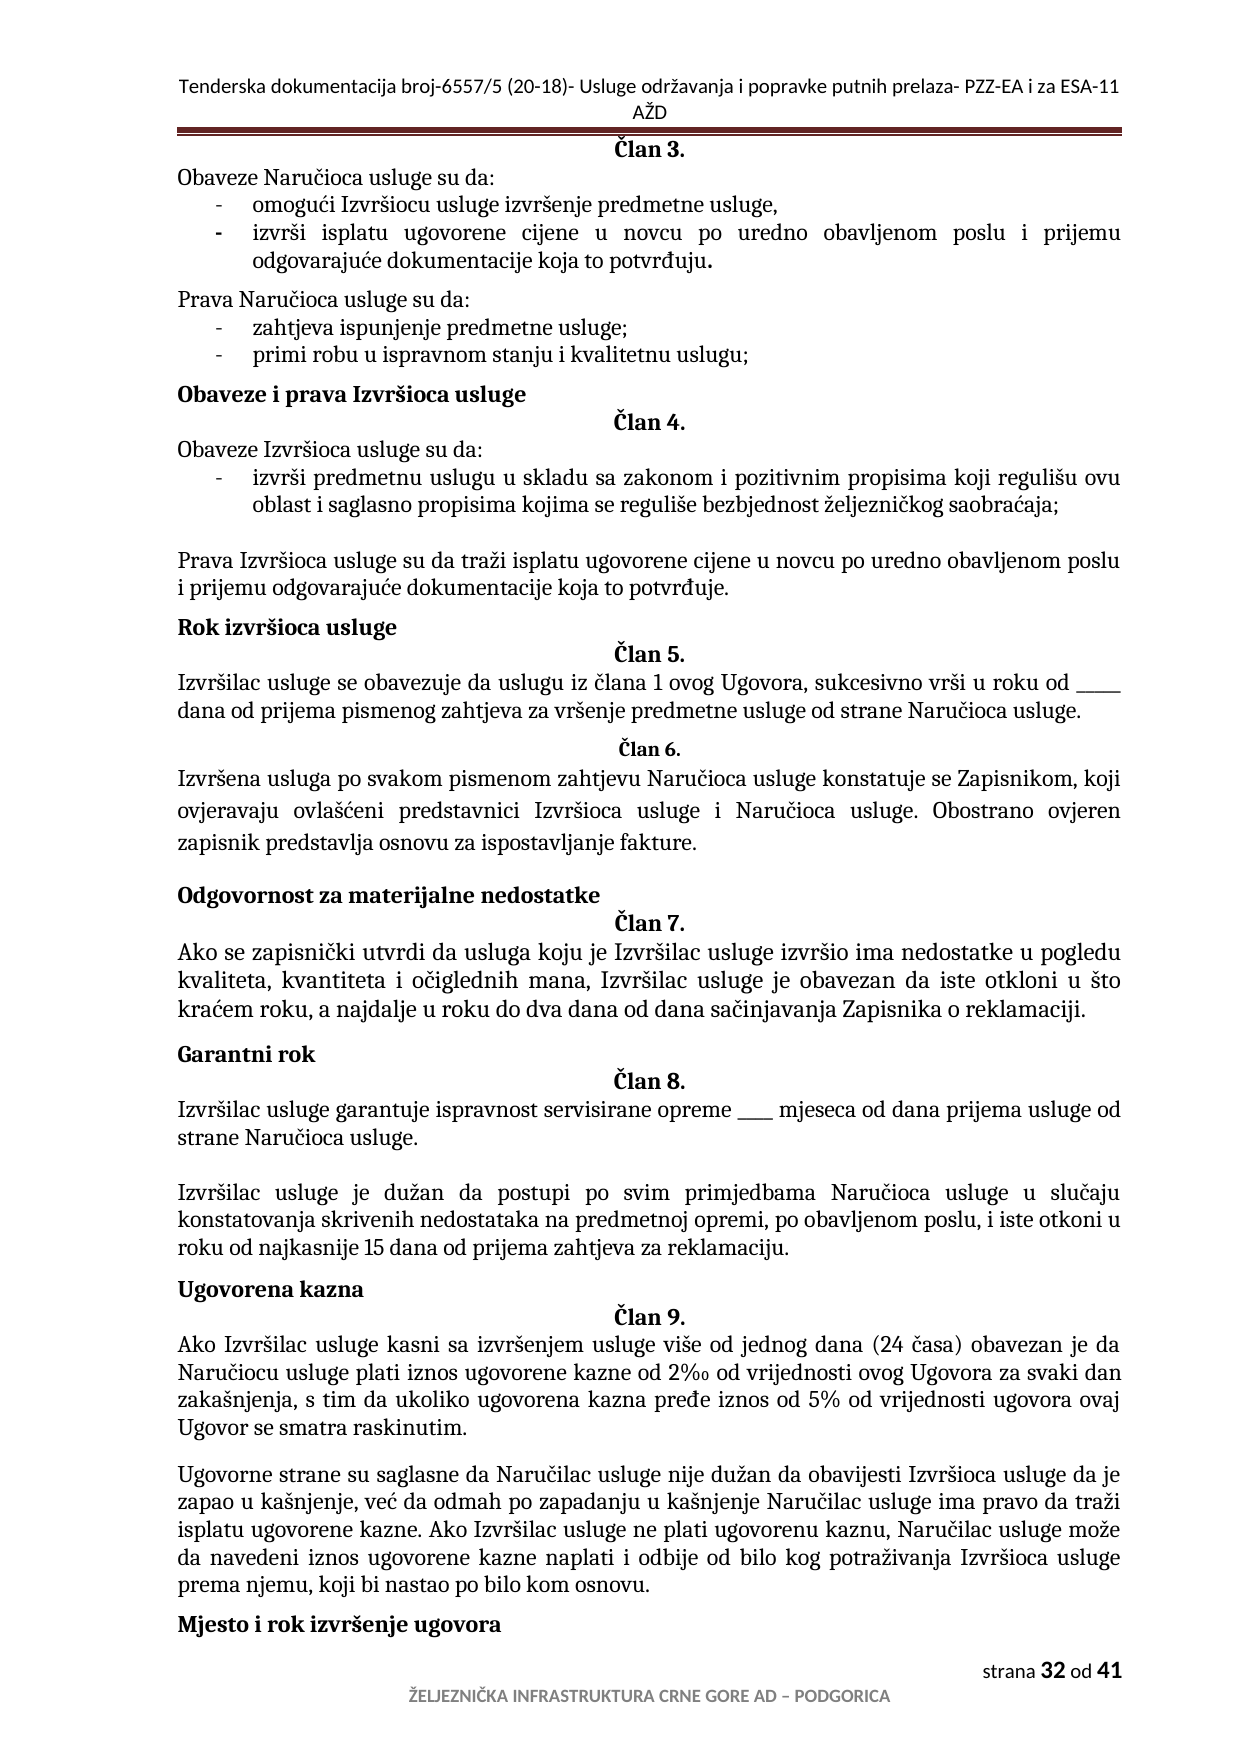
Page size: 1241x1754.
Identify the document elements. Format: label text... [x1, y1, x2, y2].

text Član 4. [177, 408, 1122, 436]
text Izvršilac usluge je dužan da postupi po svim primjedbama Naručioca usluge u slučaju konstatovanja skrivenih nedostataka na predmetnoj opremi, po obavljenom poslu, i iste otkoni u roku od najkasnije 15 dana od prijema zahtjeva za reklamaciju. [177, 1178, 1122, 1261]
text Član 7. [177, 910, 1122, 937]
text Prava Izvršioca usluge su da traži isplatu ugovorene cijene u novcu po uredno obavljenom poslu i prijemu odgovarajuće dokumentacije koja to potvrđuje. [177, 546, 1122, 602]
text Član 8. [177, 1068, 1122, 1096]
text Prava Naručioca usluge su da: [177, 286, 1122, 314]
list omogući Izvršiocu usluge izvršenje predmetne usluge, [215, 191, 1122, 219]
list Garantni rok [177, 1041, 1122, 1068]
text Obaveze Izvršioca usluge su da: [177, 436, 1122, 464]
text Član 6. [177, 738, 1122, 762]
text Odgovornost za materijalne nedostatke [177, 882, 1122, 910]
text Ako se zapisnički utvrdi da usluga koju je Izvršilac usluge izvršio ima nedostatke u pogledu kvaliteta, kvantiteta i očiglednih mana, Izvršilac usluge je obavezan da iste otkloni u što kraćem roku, a najdalje u roku do dva dana od dana sačinjavanja Zapisnika o reklamaciji. [177, 937, 1122, 1024]
list izvrši predmetnu uslugu u skladu sa zakonom i pozitivnim propisima koji regulišu ovu oblast i saglasno propisima kojima se reguliše bezbjednost željezničkog saobraćaja; [215, 464, 1122, 519]
text Član 5. [177, 641, 1122, 669]
text Rok izvršioca usluge [177, 614, 1122, 641]
text Obaveze i prava Izvršioca usluge [177, 381, 1122, 408]
text Ugovorne strane su saglasne da Naručilac usluge nije dužan da obavijesti Izvršioca usluge da je zapao u kašnjenje, već da odmah po zapadanju u kašnjenje Naručilac usluge ima pravo da traži isplatu ugovorene kazne. Ako Izvršilac usluge ne plati ugovorenu kaznu, Naručilac usluge može da navedeni iznos ugovorene kazne naplati i odbije od bilo kog potraživanja Izvršioca usluge prema njemu, koji bi nastao po bilo kom osnovu. [177, 1461, 1122, 1598]
text Član 3. [177, 136, 1122, 164]
list primi robu u ispravnom stanju i kvalitetnu uslugu; [215, 341, 1122, 369]
text Mjesto i rok izvršenje ugovora [177, 1611, 1122, 1638]
text Obaveze Naručioca usluge su da: [177, 164, 1122, 191]
text Izvršilac usluge garantuje ispravnost servisirane opreme ____ mjeseca od dana prijema usluge od strane Naručioca usluge. [177, 1096, 1122, 1151]
text Izvršena usluga po svakom pismenom zahtjevu Naručioca usluge konstatuje se Zapisnikom, koji ovjeravaju ovlašćeni predstavnici Izvršioca usluge i Naručioca usluge. Obostrano ovjeren zapisnik predstavlja osnovu za ispostavljanje fakture. [177, 765, 1122, 856]
text Član 9. [177, 1303, 1122, 1331]
text Ako Izvršilac usluge kasni sa izvršenjem usluge više od jednog dana (24 časa) obavezan je da Naručiocu usluge plati iznos ugovorene kazne od 2‰ od vrijednosti ovog Ugovora za svaki dan zakašnjenja, s tim da ukoliko ugovorena kazna pređe iznos od 5% od vrijednosti ugovora ovaj Ugovor se smatra raskinutim. [177, 1331, 1122, 1441]
list izvrši isplatu ugovorene cijene u novcu po uredno obavljenom poslu i prijemu odgovarajuće dokumentacije koja to potvrđuju. [215, 219, 1122, 274]
text Ugovorena kazna [177, 1276, 1122, 1303]
list zahtjeva ispunjenje predmetne usluge; [215, 314, 1122, 341]
text Izvršilac usluge se obavezuje da uslugu iz člana 1 ovog Ugovora, sukcesivno vrši u roku od _____ dana od prijema pismenog zahtjeva za vršenje predmetne usluge od strane Naručioca usluge. [177, 669, 1122, 724]
